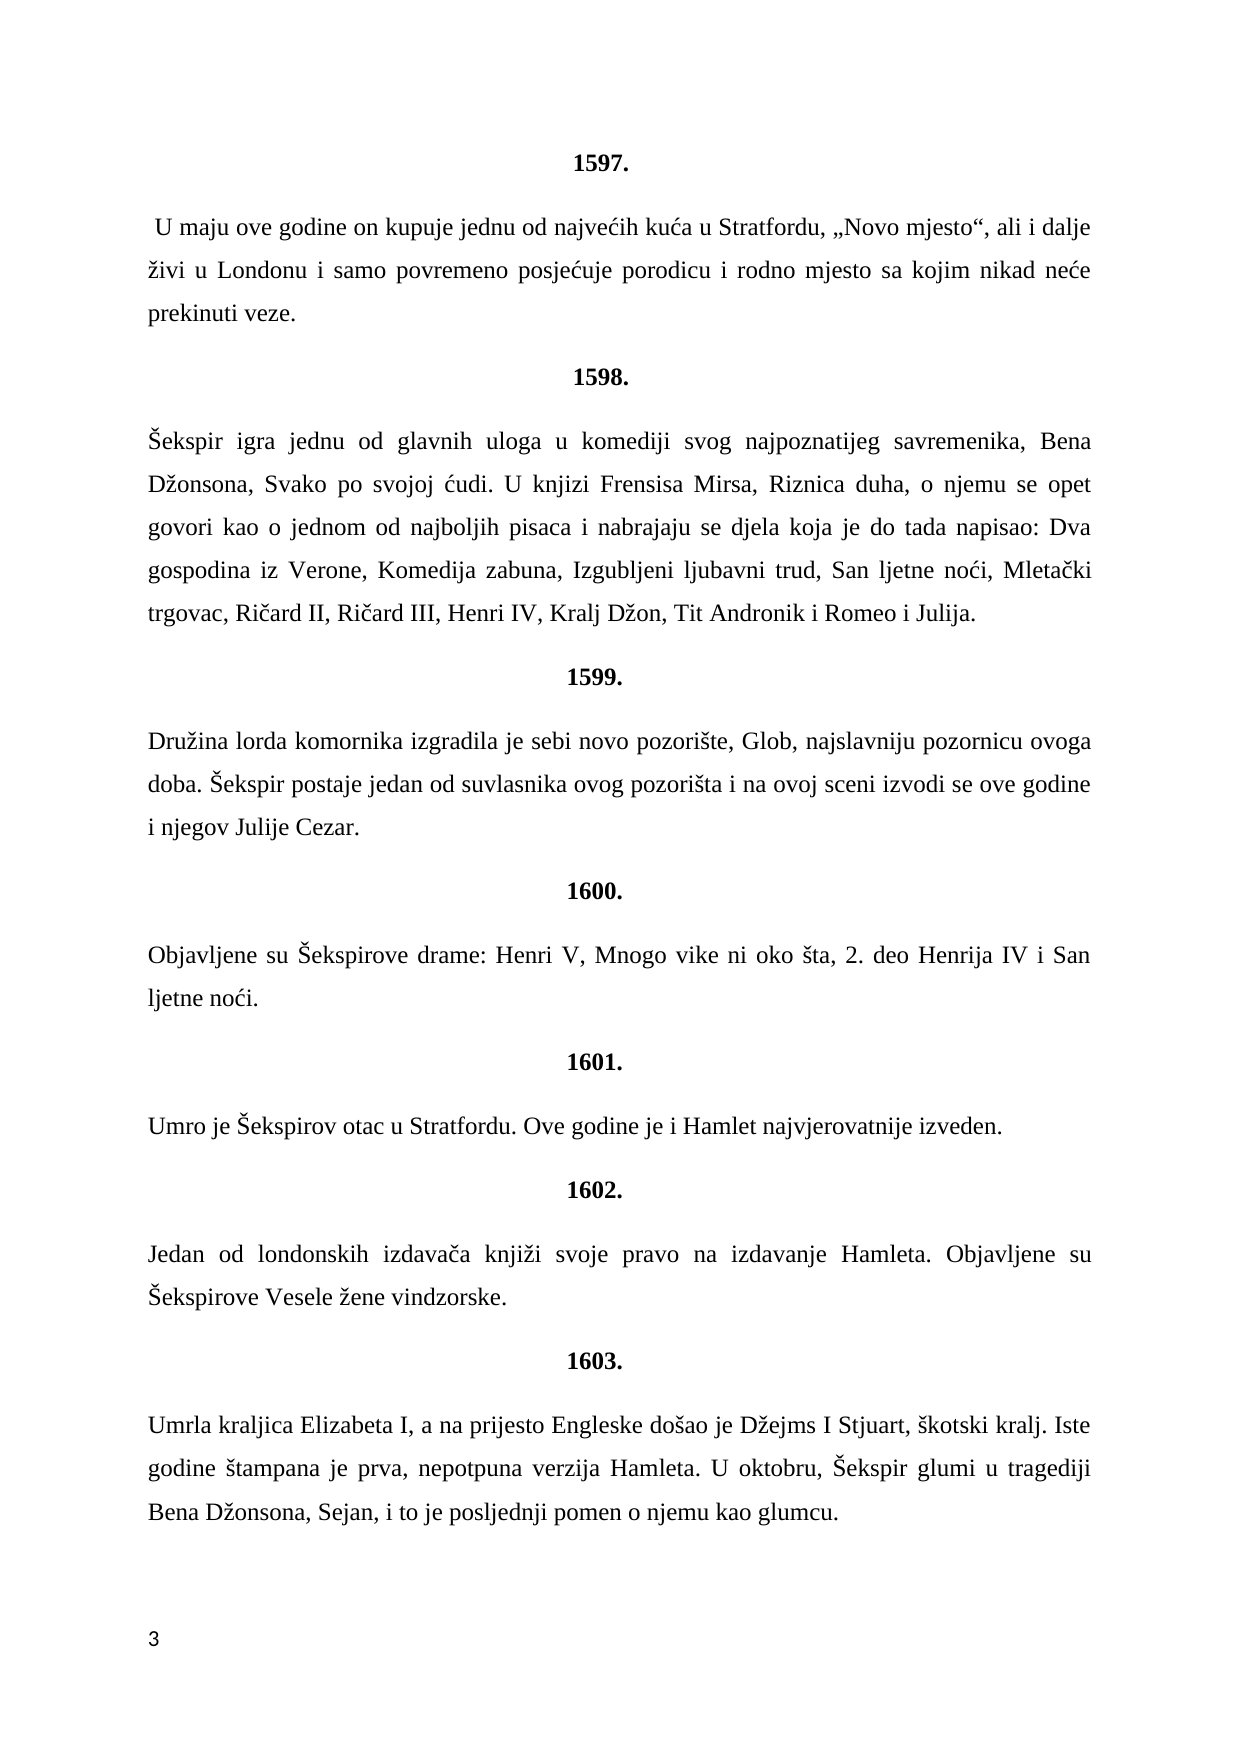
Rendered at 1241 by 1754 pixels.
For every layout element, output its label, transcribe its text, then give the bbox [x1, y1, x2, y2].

text Umro je Šekspirov otac u Stratfordu. Ove godine je i Hamlet najvjerovatnije izveden. [148, 1111, 1093, 1140]
text 1598. [148, 362, 1093, 391]
text 1601. [148, 1047, 1093, 1076]
text 1602. [148, 1175, 1093, 1204]
text U maju ove godine on kupuje jednu od najvećih kuća u Stratfordu, „Novo mjesto“, ali i dalje živi u Londonu i samo povremeno posjećuje porodicu i rodno mjesto sa kojim nikad neće prekinuti veze. [148, 212, 1093, 327]
text 1599. [148, 662, 1093, 691]
text Šekspir igra jednu od glavnih uloga u komediji svog najpoznatijeg savremenika, Bena Džonsona, Svako po svojoj ćudi. U knjizi Frensisa Mirsa, Riznica duha, o njemu se opet govori kao o jednom od najboljih pisaca i nabrajaju se djela koja je do tada napisao: Dva gospodina iz Verone, Komedija zabuna, Izgubljeni ljubavni trud, San ljetne noći, Mletački trgovac, Ričard II, Ričard III, Henri IV, Kralj Džon, Tit Andronik i Romeo i Julija. [148, 426, 1093, 627]
text 1603. [148, 1346, 1093, 1375]
text 1597. [148, 148, 1093, 176]
text Družina lorda komornika izgradila je sebi novo pozorište, Glob, najslavniju pozornicu ovoga doba. Šekspir postaje jedan od suvlasnika ovog pozorišta i na ovoj sceni izvodi se ove godine i njegov Julije Cezar. [148, 726, 1093, 841]
text Objavljene su Šekspirove drame: Henri V, Mnogo vike ni oko šta, 2. deo Henrija IV i San ljetne noći. [148, 940, 1093, 1012]
text Umrla kraljica Elizabeta I, a na prijesto Engleske došao je Džejms I Stjuart, škotski kralj. Iste godine štampana je prva, nepotpuna verzija Hamleta. U oktobru, Šekspir glumi u tragediji Bena Džonsona, Sejan, i to je posljednji pomen o njemu kao glumcu. [148, 1410, 1093, 1525]
text Jedan od londonskih izdavača knjiži svoje pravo na izdavanje Hamleta. Objavljene su Šekspirove Vesele žene vindzorske. [148, 1239, 1093, 1311]
text 1600. [148, 876, 1093, 905]
